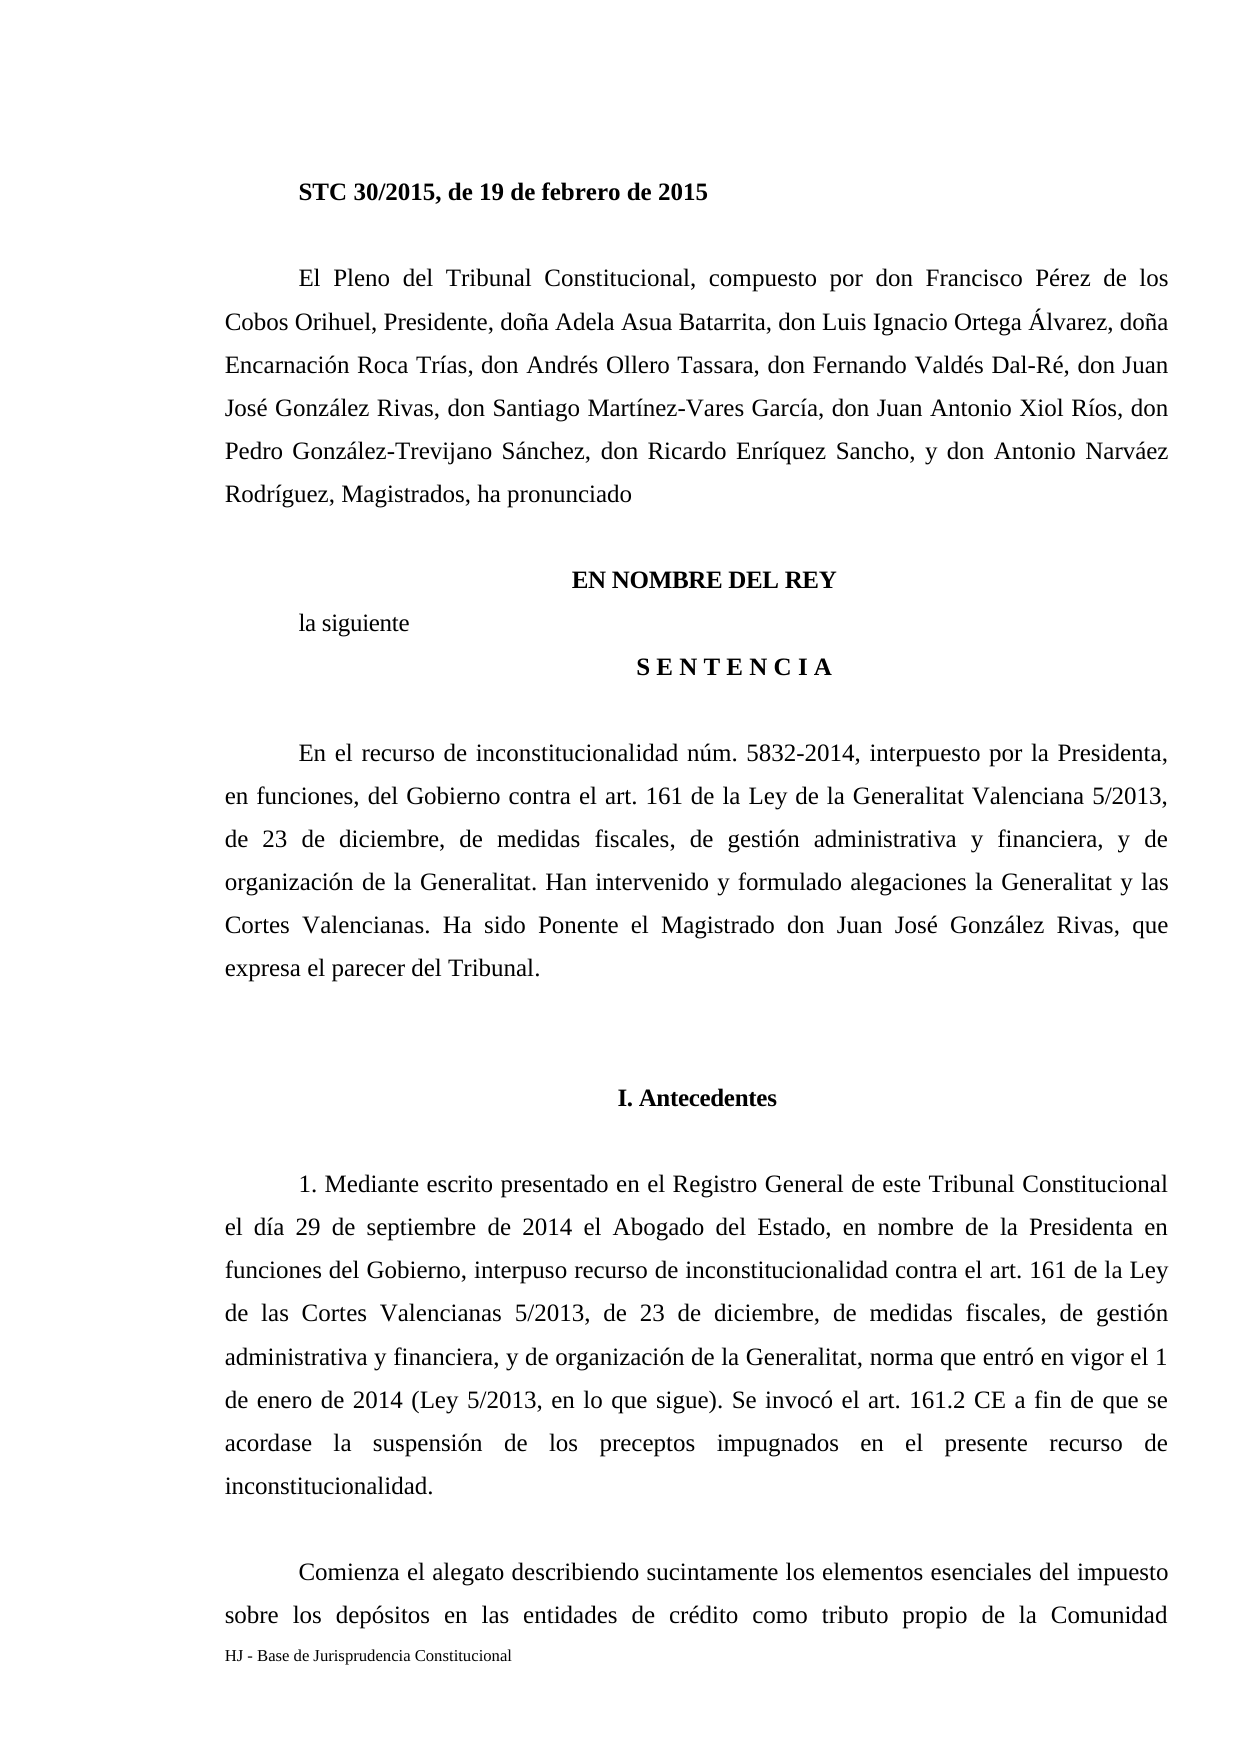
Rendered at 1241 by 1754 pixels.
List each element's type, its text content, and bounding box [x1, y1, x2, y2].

text STC 30/2015, de 19 de febrero de 2015 [224, 177, 1169, 206]
text S E N T E N C I A [224, 652, 1169, 680]
text 1. Mediante escrito presentado en el Registro General de este Tribunal Constitucional el día 29 de septiembre de 2014 el Abogado del Estado, en nombre de la Presidenta en funciones del Gobierno, interpuso recurso de inconstitucionalidad contra el art. 161 de la Ley de las Cortes Valencianas 5/2013, de 23 de diciembre, de medidas fiscales, de gestión administrativa y financiera, y de organización de la Generalitat, norma que entró en vigor el 1 de enero de 2014 (Ley 5/2013, en lo que sigue). Se invocó el art. 161.2 CE a fin de que se acordase la suspensión de los preceptos impugnados en el presente recurso de inconstitucionalidad. [224, 1169, 1169, 1500]
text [224, 1557, 1169, 1629]
text En el recurso de inconstitucionalidad núm. 5832-2014, interpuesto por la Presidenta, en funciones, del Gobierno contra el art. 161 de la Ley de la Generalitat Valenciana 5/2013, de 23 de diciembre, de medidas fiscales, de gestión administrativa y financiera, y de organización de la Generalitat. Han intervenido y formulado alegaciones la Generalitat y las Cortes Valencianas. Ha sido Ponente el Magistrado don Juan José González Rivas, que expresa el parecer del Tribunal. [224, 738, 1169, 982]
text I. Antecedentes [224, 1083, 1169, 1112]
text El Pleno del Tribunal Constitucional, compuesto por don Francisco Pérez de los Cobos Orihuel, Presidente, doña Adela Asua Batarrita, don Luis Ignacio Ortega Álvarez, doña Encarnación Roca Trías, don Andrés Ollero Tassara, don Fernando Valdés Dal-Ré, don Juan José González Rivas, don Santiago Martínez-Vares García, don Juan Antonio Xiol Ríos, don Pedro González-Trevijano Sánchez, don Ricardo Enríquez Sancho, y don Antonio Narváez Rodríguez, Magistrados, ha pronunciado [224, 263, 1169, 508]
text la siguiente [224, 608, 1110, 637]
text EN NOMBRE DEL REY [224, 565, 1110, 594]
